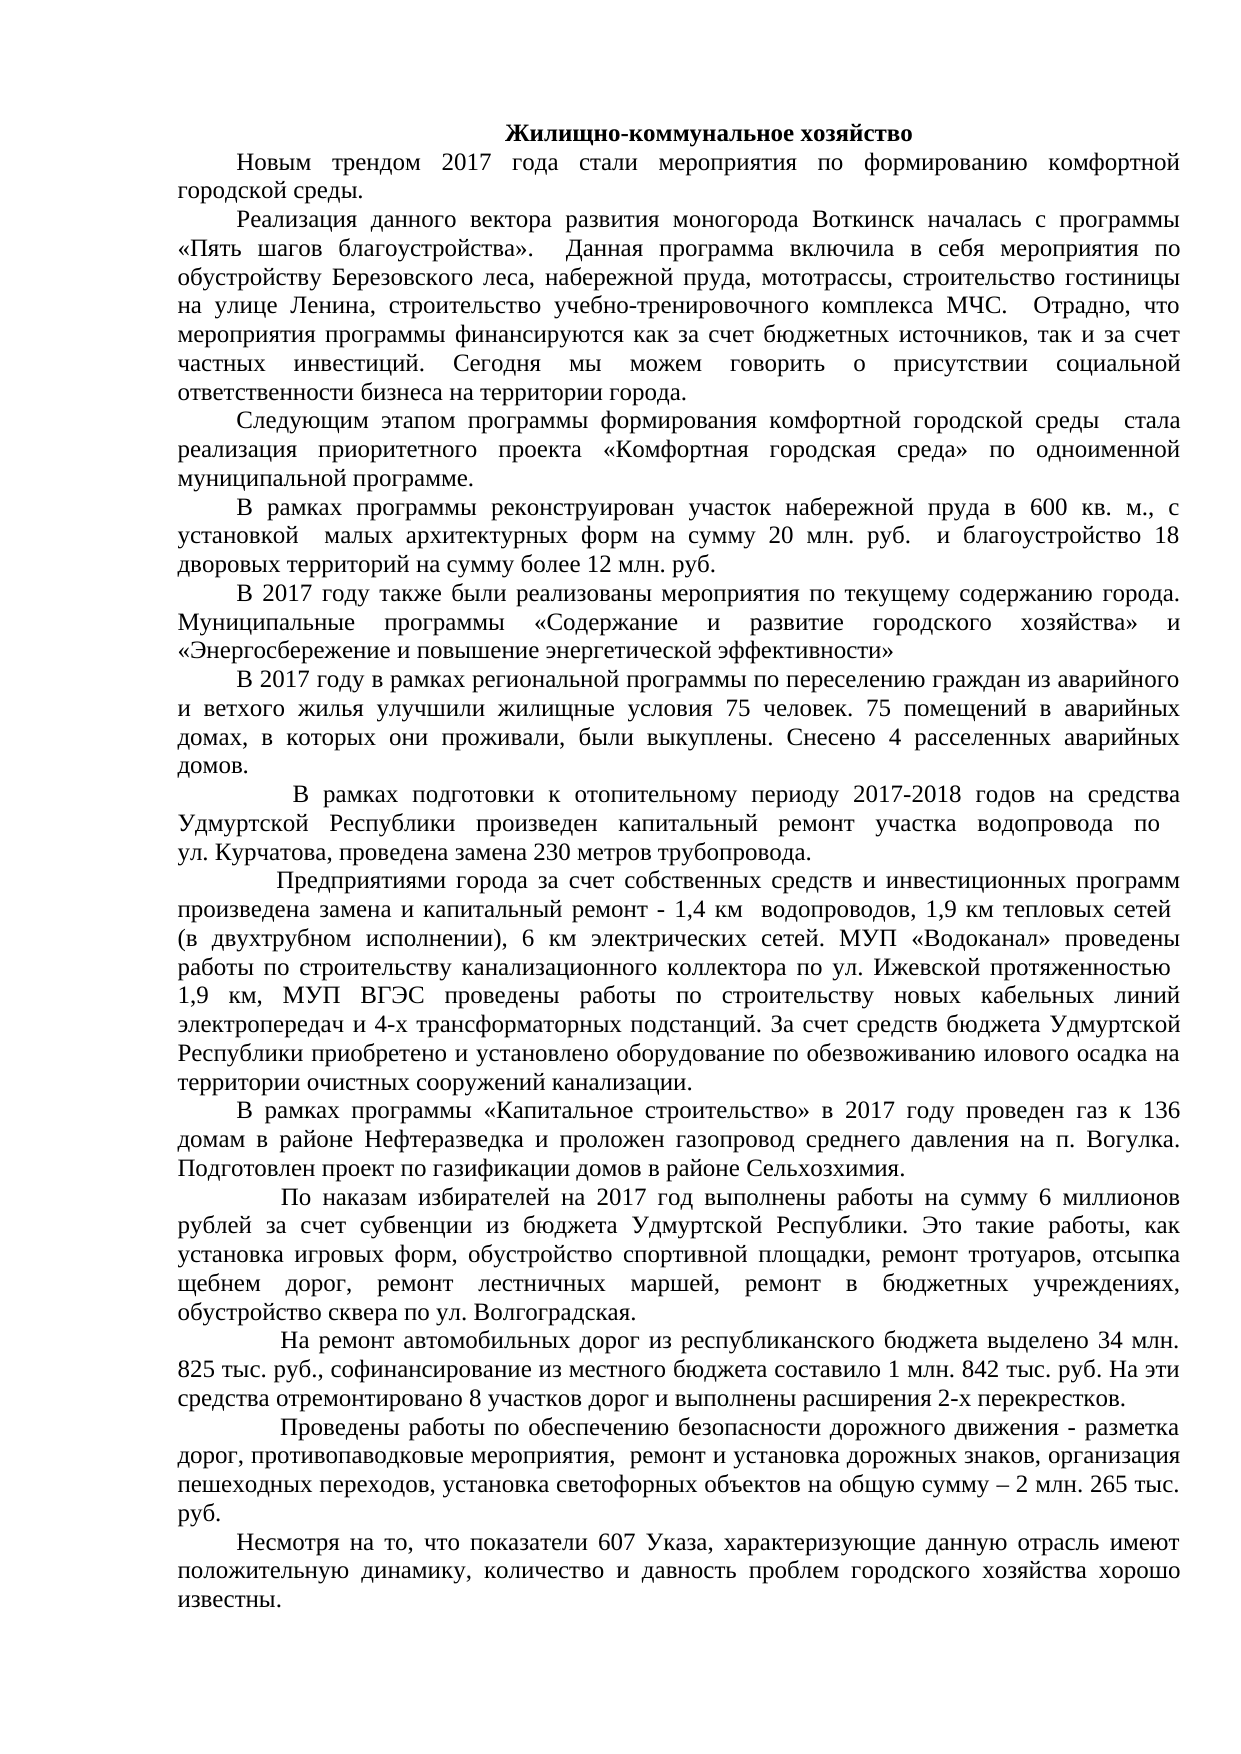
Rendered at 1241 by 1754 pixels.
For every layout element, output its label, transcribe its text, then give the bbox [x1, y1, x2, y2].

text В 2017 году в рамках региональной программы по переселению граждан из аварийного и ветхого жилья улучшили жилищные условия 75 человек. 75 помещений в аварийных домах, в которых они проживали, были выкуплены. Снесено 4 расселенных аварийных домов. [177, 664, 1181, 779]
text На ремонт автомобильных дорог из республиканского бюджета выделено 34 млн. 825 тыс. руб., софинансирование из местного бюджета составило 1 млн. 842 тыс. руб. На эти средства отремонтировано 8 участков дорог и выполнены расширения 2-х перекрестков. [177, 1326, 1181, 1412]
text Жилищно-коммунальное хозяйство [177, 118, 1181, 147]
text По наказам избирателей на 2017 год выполнены работы на сумму 6 миллионов рублей за счет субвенции из бюджета Удмуртской Республики. Это такие работы, как установка игровых форм, обустройство спортивной площадки, ремонт тротуаров, отсыпка щебнем дорог, ремонт лестничных маршей, ремонт в бюджетных учреждениях, обустройство сквера по ул. Волгоградская. [177, 1182, 1181, 1326]
text В 2017 году также были реализованы мероприятия по текущему содержанию города. Муниципальные программы «Содержание и развитие городского хозяйства» и «Энергосбережение и повышение энергетической эффективности» [177, 578, 1181, 664]
text В рамках подготовки к отопительному периоду 2017-2018 годов на средства Удмуртской Республики произведен капитальный ремонт участка водопровода по ул. Курчатова, проведена замена 230 метров трубопровода. [177, 779, 1181, 866]
text Предприятиями города за счет собственных средств и инвестиционных программ произведена замена и капитальный ремонт - 1,4 км водопроводов, 1,9 км тепловых сетей (в двухтрубном исполнении), 6 км электрических сетей. МУП «Водоканал» проведены работы по строительству канализационного коллектора по ул. Ижевской протяженностью 1,9 км, МУП ВГЭС проведены работы по строительству новых кабельных линий электропередач и 4-х трансформаторных подстанций. За счет средств бюджета Удмуртской Республики приобретено и установлено оборудование по обезвоживанию илового осадка на территории очистных сооружений канализации. [177, 866, 1181, 1096]
text Несмотря на то, что показатели 607 Указа, характеризующие данную отрасль имеют положительную динамику, количество и давность проблем городского хозяйства хорошо известны. [177, 1527, 1181, 1613]
text Проведены работы по обеспечению безопасности дорожного движения - разметка дорог, противопаводковые мероприятия, ремонт и установка дорожных знаков, организация пешеходных переходов, установка светофорных объектов на общую сумму – 2 млн. 265 тыс. руб. [177, 1412, 1181, 1527]
text В рамках программы «Капитальное строительство» в 2017 году проведен газ к 136 домам в районе Нефтеразведка и проложен газопровод среднего давления на п. Вогулка. Подготовлен проект по газификации домов в районе Сельхозхимия. [177, 1096, 1181, 1182]
text Новым трендом 2017 года стали мероприятия по формированию комфортной городской среды. [177, 147, 1181, 204]
text Реализация данного вектора развития моногорода Воткинск началась с программы «Пять шагов благоустройства». Данная программа включила в себя мероприятия по обустройству Березовского леса, набережной пруда, мототрассы, строительство гостиницы на улице Ленина, строительство учебно-тренировочного комплекса МЧС. Отрадно, что мероприятия программы финансируются как за счет бюджетных источников, так и за счет частных инвестиций. Сегодня мы можем говорить о присутствии социальной ответственности бизнеса на территории города. [177, 204, 1181, 406]
text В рамках программы реконструирован участок набережной пруда в 600 кв. м., с установкой малых архитектурных форм на сумму 20 млн. руб. и благоустройство 18 дворовых территорий на сумму более 12 млн. руб. [177, 492, 1181, 578]
text Следующим этапом программы формирования комфортной городской среды стала реализация приоритетного проекта «Комфортная городская среда» по одноименной муниципальной программе. [177, 406, 1181, 492]
